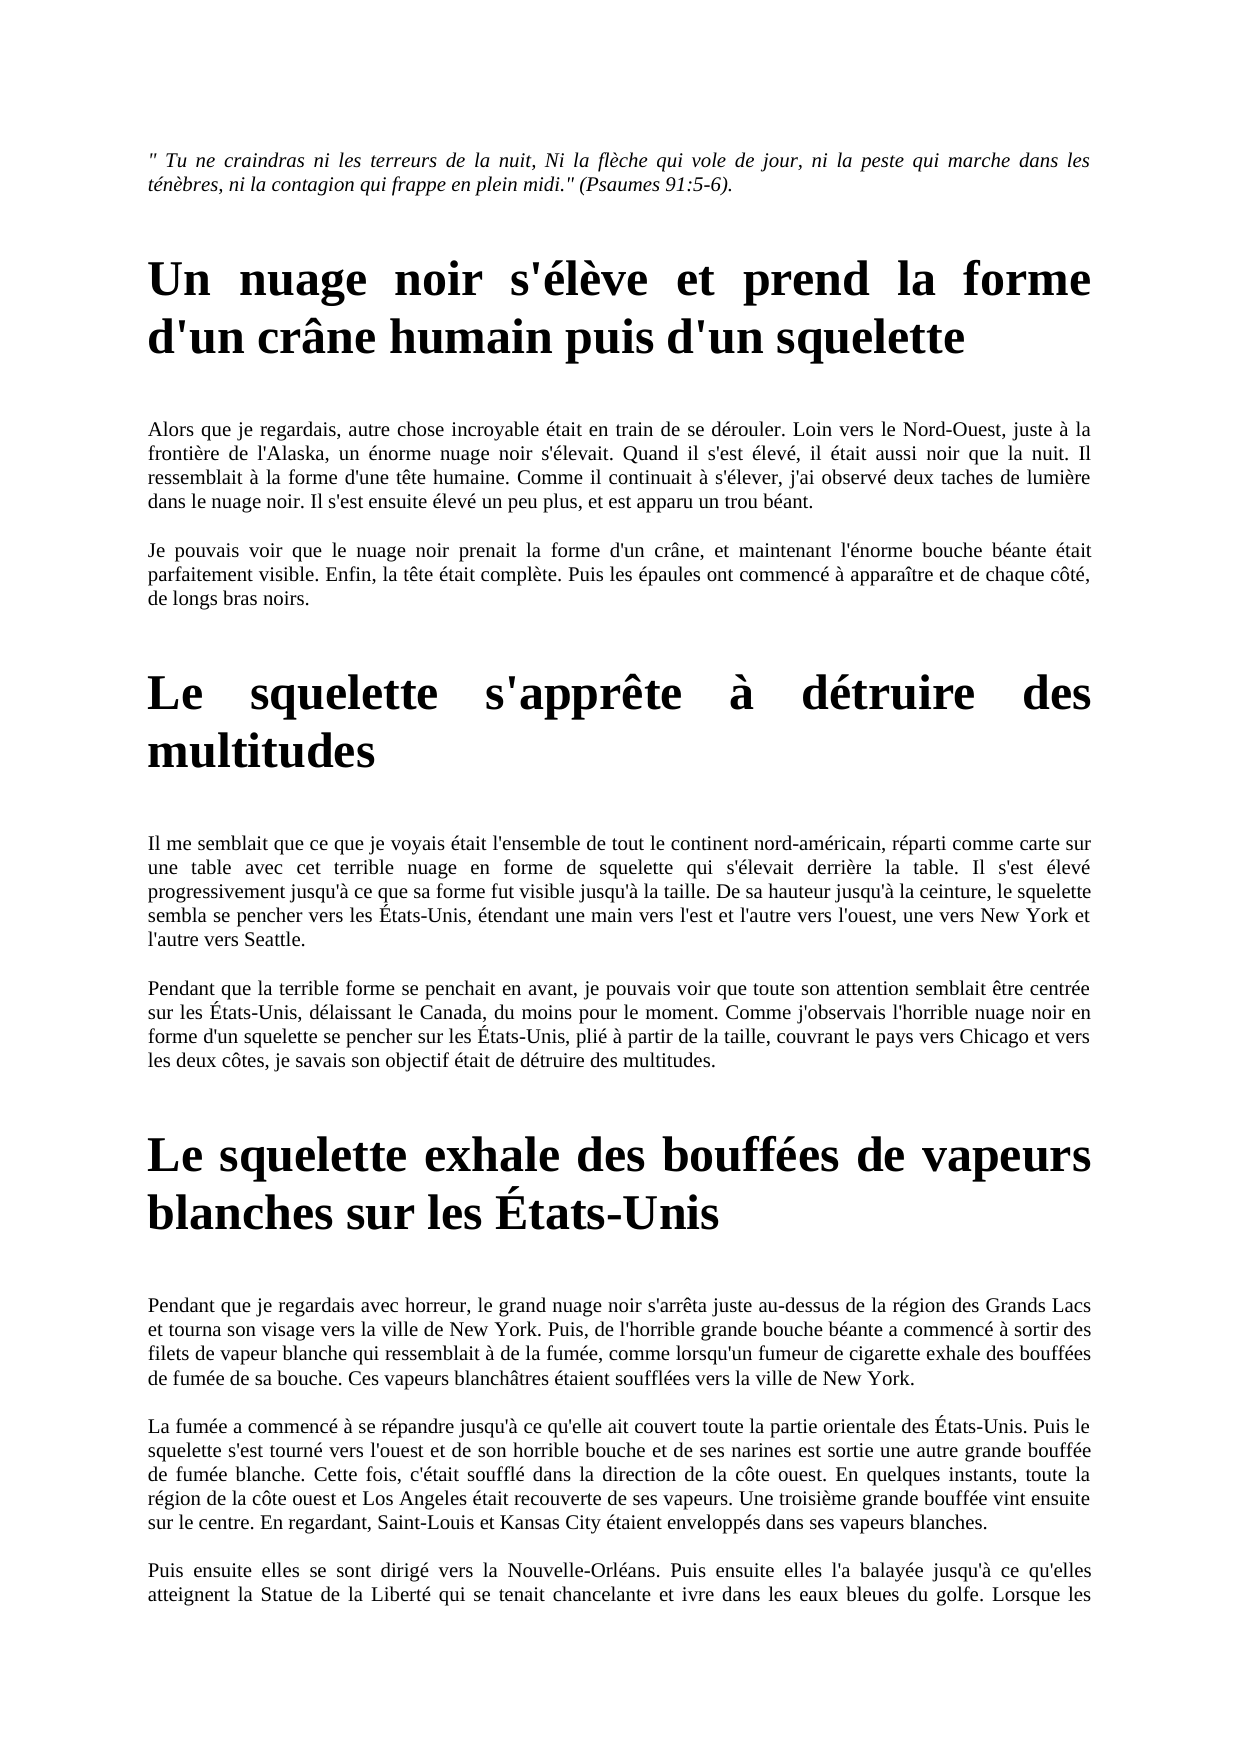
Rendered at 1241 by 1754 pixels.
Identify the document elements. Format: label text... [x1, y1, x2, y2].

text Il me semblait que ce que je voyais était l'ensemble de tout le continent nord-américain, réparti comme carte sur une table avec cet terrible nuage en forme de squelette qui s'élevait derrière la table. Il s'est élevé progressivement jusqu'à ce que sa forme fut visible jusqu'à la taille. De sa hauteur jusqu'à la ceinture, le squelette sembla se pencher vers les États-Unis, étendant une main vers l'est et l'autre vers l'ouest, une vers New York et l'autre vers Seattle. [148, 831, 1093, 951]
text Alors que je regardais, autre chose incroyable était en train de se dérouler. Loin vers le Nord-Ouest, juste à la frontière de l'Alaska, un énorme nuage noir s'élevait. Quand il s'est élevé, il était aussi noir que la nuit. Il ressemblait à la forme d'une tête humaine. Comme il continuait à s'élever, j'ai observé deux taches de lumière dans le nuage noir. Il s'est ensuite élevé un peu plus, et est apparu un trou béant. [148, 417, 1093, 513]
text Un nuage noir s'élève et prend la forme d'un crâne humain puis d'un squelette [148, 249, 1093, 364]
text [148, 1558, 1093, 1606]
text La fumée a commencé à se répandre jusqu'à ce qu'elle ait couvert toute la partie orientale des États-Unis. Puis le squelette s'est tourné vers l'ouest et de son horrible bouche et de ses narines est sortie une autre grande bouffée de fumée blanche. Cette fois, c'était soufflé dans la direction de la côte ouest. En quelques instants, toute la région de la côte ouest et Los Angeles était recouverte de ses vapeurs. Une troisième grande bouffée vint ensuite sur le centre. En regardant, Saint-Louis et Kansas City étaient enveloppés dans ses vapeurs blanches. [148, 1413, 1093, 1534]
text " Tu ne craindras ni les terreurs de la nuit, Ni la flèche qui vole de jour, ni la peste qui marche dans les ténèbres, ni la contagion qui frappe en plein midi." (Psaumes 91:5-6). [148, 148, 1093, 196]
text Le squelette exhale des bouffées de vapeurs blanches sur les États-Unis [148, 1125, 1093, 1240]
text Le squelette s'apprête à détruire des multitudes [148, 663, 1093, 778]
text Pendant que la terrible forme se penchait en avant, je pouvais voir que toute son attention semblait être centrée sur les États-Unis, délaissant le Canada, du moins pour le moment. Comme j'observais l'horrible nuage noir en forme d'un squelette se pencher sur les États-Unis, plié à partir de la taille, couvrant le pays vers Chicago et vers les deux côtes, je savais son objectif était de détruire des multitudes. [148, 976, 1093, 1072]
text Je pouvais voir que le nuage noir prenait la forme d'un crâne, et maintenant l'énorme bouche béante était parfaitement visible. Enfin, la tête était complète. Puis les épaules ont commencé à apparaître et de chaque côté, de longs bras noirs. [148, 537, 1093, 610]
text Pendant que je regardais avec horreur, le grand nuage noir s'arrêta juste au-dessus de la région des Grands Lacs et tourna son visage vers la ville de New York. Puis, de l'horrible grande bouche béante a commencé à sortir des filets de vapeur blanche qui ressemblait à de la fumée, comme lorsqu'un fumeur de cigarette exhale des bouffées de fumée de sa bouche. Ces vapeurs blanchâtres étaient soufflées vers la ville de New York. [148, 1293, 1093, 1389]
